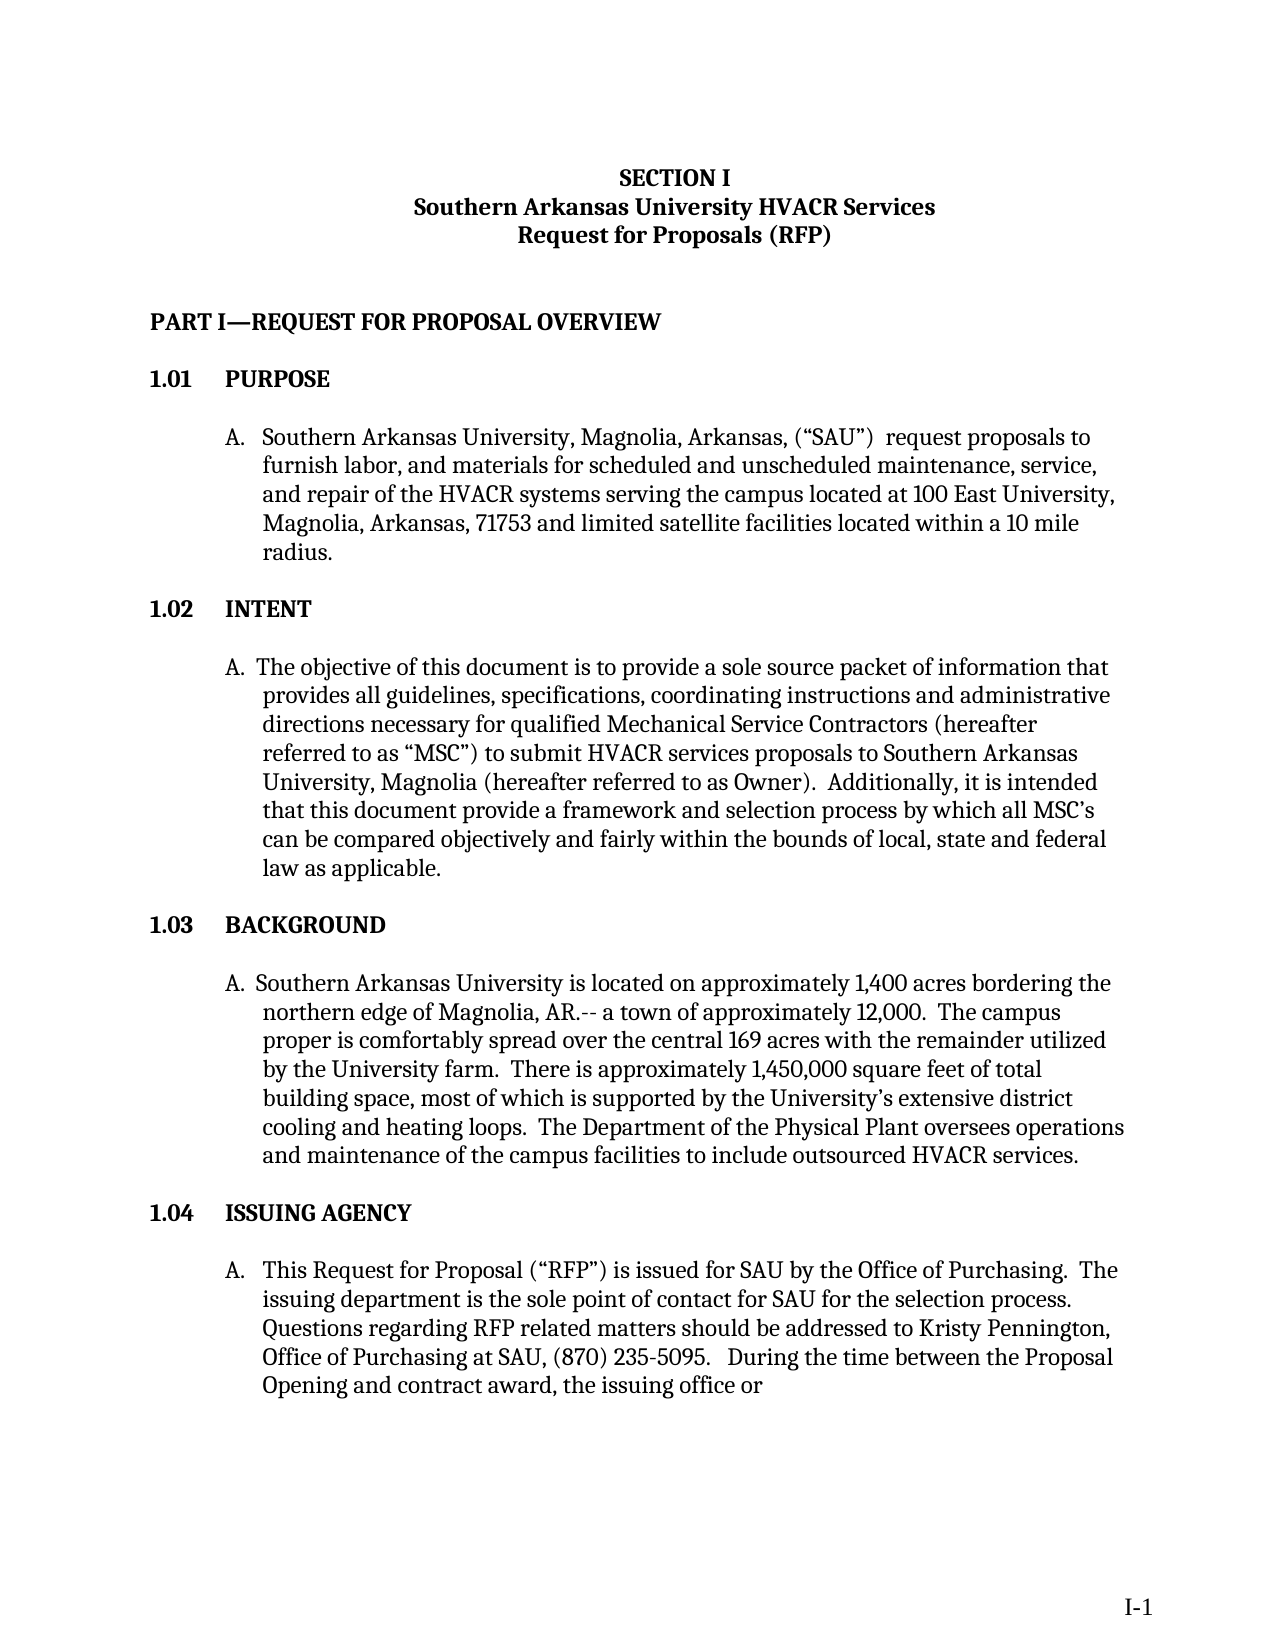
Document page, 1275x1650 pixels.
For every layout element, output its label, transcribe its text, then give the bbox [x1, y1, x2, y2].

text A. Southern is located on approximately 1,400 acres bordering the northern edge of Magnolia, AR.-- a town of approximately 12,000. The campus proper is comfortably spread over the central 169 acres with the remainder utilized by the University farm. There is approximately 1,450,000 square feet of total building space, most of which is supported by the University’s extensive district cooling and heating loops. The Department of the Physical Plant oversees operations and maintenance of the campus facilities to include outsourced HVACR services. [225, 969, 1125, 1170]
text Request for Proposals (RFP) [225, 221, 1125, 250]
text 1.01 PURPOSE [150, 365, 1125, 394]
text 1.02 INTENT [150, 595, 1125, 624]
subtitle Southern HVACR Services [225, 192, 1125, 221]
list 1.04 ISSUING AGENCY [150, 1199, 1125, 1227]
text 1.03 BACKGROUND [150, 911, 1125, 940]
text A. Southern Arkansas University, Magnolia, Arkansas, (“SAU”) request proposals to furnish labor, and materials for scheduled and unscheduled maintenance, service, and repair of the HVACR systems serving the campus located at 100 East University, Magnolia, Arkansas, 71753 and limited satellite facilities located within a 10 mile radius. [225, 422, 1125, 566]
subtitle SECTION I [225, 164, 1125, 192]
text A. The objective of this document is to provide a sole source packet of information that provides all guidelines, specifications, coordinating instructions and administrative directions necessary for qualified Mechanical Service Contractors (hereafter referred to as “MSC”) to submit HVACR services proposals to Southern Arkansas University, Magnolia (hereafter referred to as Owner). Additionally, it is intended that this document provide a framework and selection process by which all MSC’s can be compared objectively and fairly within the bounds of local, state and federal law as applicable. [225, 652, 1125, 882]
text PART I—REQUEST FOR PROPOSAL OVERVIEW [150, 307, 1125, 336]
list A. This Request for Proposal (“RFP”) is issued for SAU by the Office of Purchasing. The issuing department is the sole point of contact for SAU for the selection process. Questions regarding RFP related matters should be addressed to Kristy Pennington, Office of Purchasing at SAU, (870) 235-5095. During the time between the Proposal Opening and contract award, the issuing office or [225, 1256, 1125, 1400]
